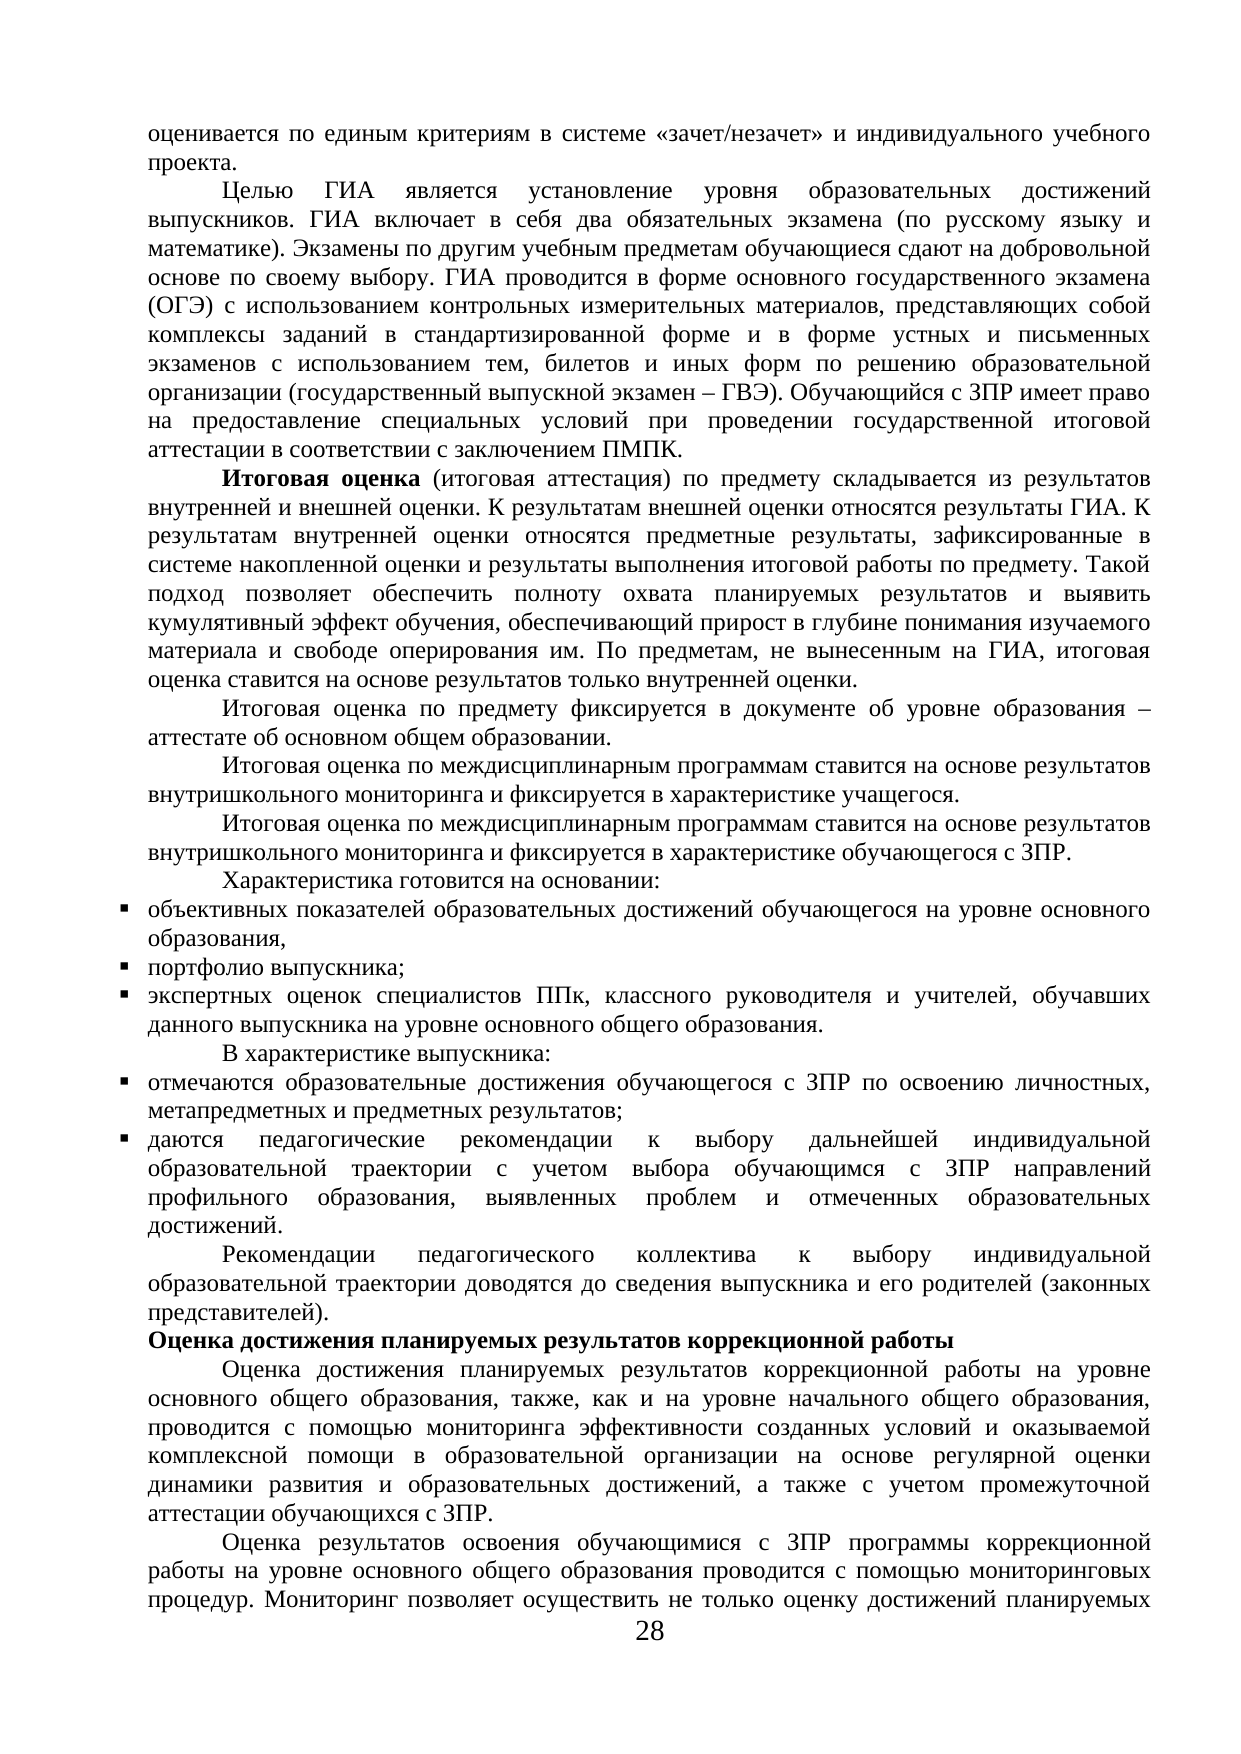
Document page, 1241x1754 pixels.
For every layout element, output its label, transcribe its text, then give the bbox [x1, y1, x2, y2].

text Итоговая оценка по междисциплинарным программам ставится на основе результатов внутришкольного мониторинга и фиксируется в характеристике обучающегося с ЗПР. [148, 808, 1152, 866]
text Итоговая оценка (итоговая аттестация) по предмету складывается из результатов внутренней и внешней оценки. К результатам внешней оценки относятся результаты ГИА. К результатам внутренней оценки относятся предметные результаты, зафиксированные в системе накопленной оценки и результаты выполнения итоговой работы по предмету. Такой подход позволяет обеспечить полноту охвата планируемых результатов и выявить кумулятивный эффект обучения, обеспечивающий прирост в глубине понимания изучаемого материала и свободе оперирования им. По предметам, не вынесенным на ГИА, итоговая оценка ставится на основе результатов только внутренней оценки. [148, 463, 1152, 693]
list портфолио выпускника; [118, 952, 1152, 981]
text Оценка достижения планируемых результатов коррекционной работы на уровне основного общего образования, также, как и на уровне начального общего образования, проводится с помощью мониторинга эффективности созданных условий и оказываемой комплексной помощи в образовательной организации на основе регулярной оценки динамики развития и образовательных достижений, а также с учетом промежуточной аттестации обучающихся с ЗПР. [148, 1354, 1152, 1527]
text Целью ГИА является установление уровня образовательных достижений выпускников. ГИА включает в себя два обязательных экзамена (по русскому языку и математике). Экзамены по другим учебным предметам обучающиеся сдают на добровольной основе по своему выбору. ГИА проводится в форме основного государственного экзамена (ОГЭ) с использованием контрольных измерительных материалов, представляющих собой комплексы заданий в стандартизированной форме и в форме устных и письменных экзаменов с использованием тем, билетов и иных форм по решению образовательной организации (государственный выпускной экзамен – ГВЭ). Обучающийся с ЗПР имеет право на предоставление специальных условий при проведении государственной итоговой аттестации в соответствии с заключением ПМПК. [148, 176, 1152, 463]
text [148, 1527, 1152, 1613]
text Итоговая оценка по междисциплинарным программам ставится на основе результатов внутришкольного мониторинга и фиксируется в характеристике учащегося. [148, 751, 1152, 808]
subtitle Оценка достижения планируемых результатов коррекционной работы [148, 1326, 1152, 1354]
list экспертных оценок специалистов ППк, классного руководителя и учителей, обучавших данного выпускника на уровне основного общего образования. [118, 981, 1152, 1038]
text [148, 118, 1152, 176]
list даются педагогические рекомендации к выбору дальнейшей индивидуальной образовательной траектории с учетом выбора обучающимся с ЗПР направлений профильного образования, выявленных проблем и отмеченных образовательных достижений. [118, 1124, 1152, 1239]
text В характеристике выпускника: [148, 1038, 1152, 1067]
list отмечаются образовательные достижения обучающегося с ЗПР по освоению личностных, метапредметных и предметных результатов; [118, 1067, 1152, 1124]
text Рекомендации педагогического коллектива к выбору индивидуальной образовательной траектории доводятся до сведения выпускника и его родителей (законных представителей). [148, 1239, 1152, 1326]
list объективных показателей образовательных достижений обучающегося на уровне основного образования, [118, 894, 1152, 952]
text Характеристика готовится на основании: [148, 866, 1152, 894]
text Итоговая оценка по предмету фиксируется в документе об уровне образования – аттестате об основном общем образовании. [148, 693, 1152, 751]
